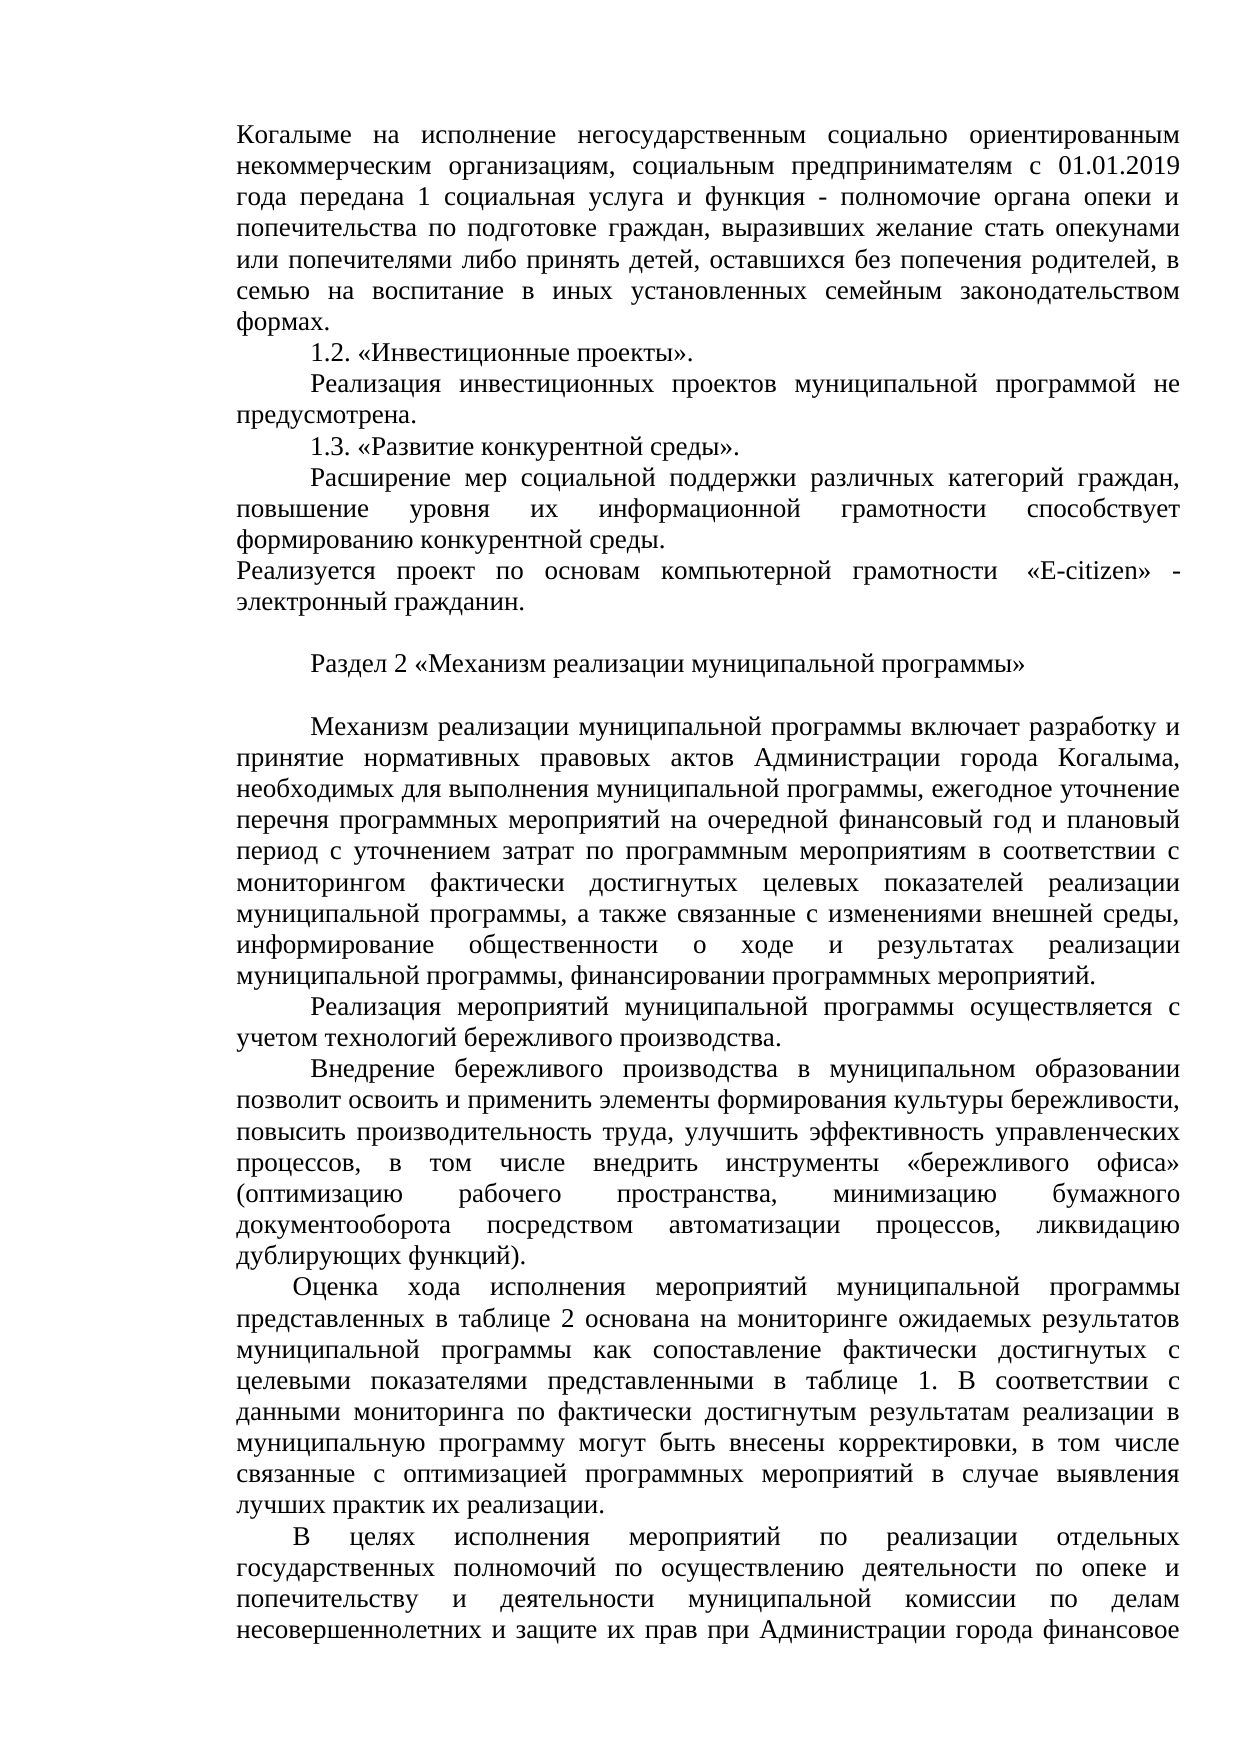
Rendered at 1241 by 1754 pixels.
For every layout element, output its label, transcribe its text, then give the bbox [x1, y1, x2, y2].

text Механизм реализации муниципальной программы включает разработку и принятие нормативных правовых актов Администрации города Когалыма, необходимых для выполнения муниципальной программы, ежегодное уточнение перечня программных мероприятий на очередной финансовый год и плановый период с уточнением затрат по программным мероприятиям в соответствии с мониторингом фактически достигнутых целевых показателей реализации муниципальной программы, а также связанные с изменениями внешней среды, информирование общественности о ходе и результатах реализации муниципальной программы, финансировании программных мероприятий. [236, 710, 1181, 990]
text 1.2. «Инвестиционные проекты». [236, 336, 1181, 367]
text Расширение мер социальной поддержки различных категорий граждан, повышение уровня их информационной грамотности способствует формированию конкурентной среды. [236, 461, 1181, 554]
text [236, 118, 1181, 336]
text 1.3. «Развитие конкурентной среды». [236, 429, 1181, 461]
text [236, 1520, 1181, 1644]
text Реализация инвестиционных проектов муниципальной программой не предусмотрена. [236, 367, 1181, 429]
text Реализуется проект по основам компьютерной грамотности «E-сitizen» - электронный гражданин. [236, 554, 1181, 616]
text Реализация мероприятий муниципальной программы осуществляется с учетом технологий бережливого производства. [236, 990, 1181, 1052]
text Оценка хода исполнения мероприятий муниципальной программы представленных в таблице 2 основана на мониторинге ожидаемых результатов муниципальной программы как сопоставление фактически достигнутых с целевыми показателями представленными в таблице 1. В соответствии с данными мониторинга по фактически достигнутым результатам реализации в муниципальную программу могут быть внесены корректировки, в том числе связанные с оптимизацией программных мероприятий в случае выявления лучших практик их реализации. [236, 1271, 1181, 1520]
text Внедрение бережливого производства в муниципальном образовании позволит освоить и применить элементы формирования культуры бережливости, повысить производительность труда, улучшить эффективность управленческих процессов, в том числе внедрить инструменты «бережливого офиса» (оптимизацию рабочего пространства, минимизацию бумажного документооборота посредством автоматизации процессов, ликвидацию дублирующих функций). [236, 1052, 1181, 1271]
text Раздел 2 «Механизм реализации муниципальной программы» [236, 648, 1181, 679]
